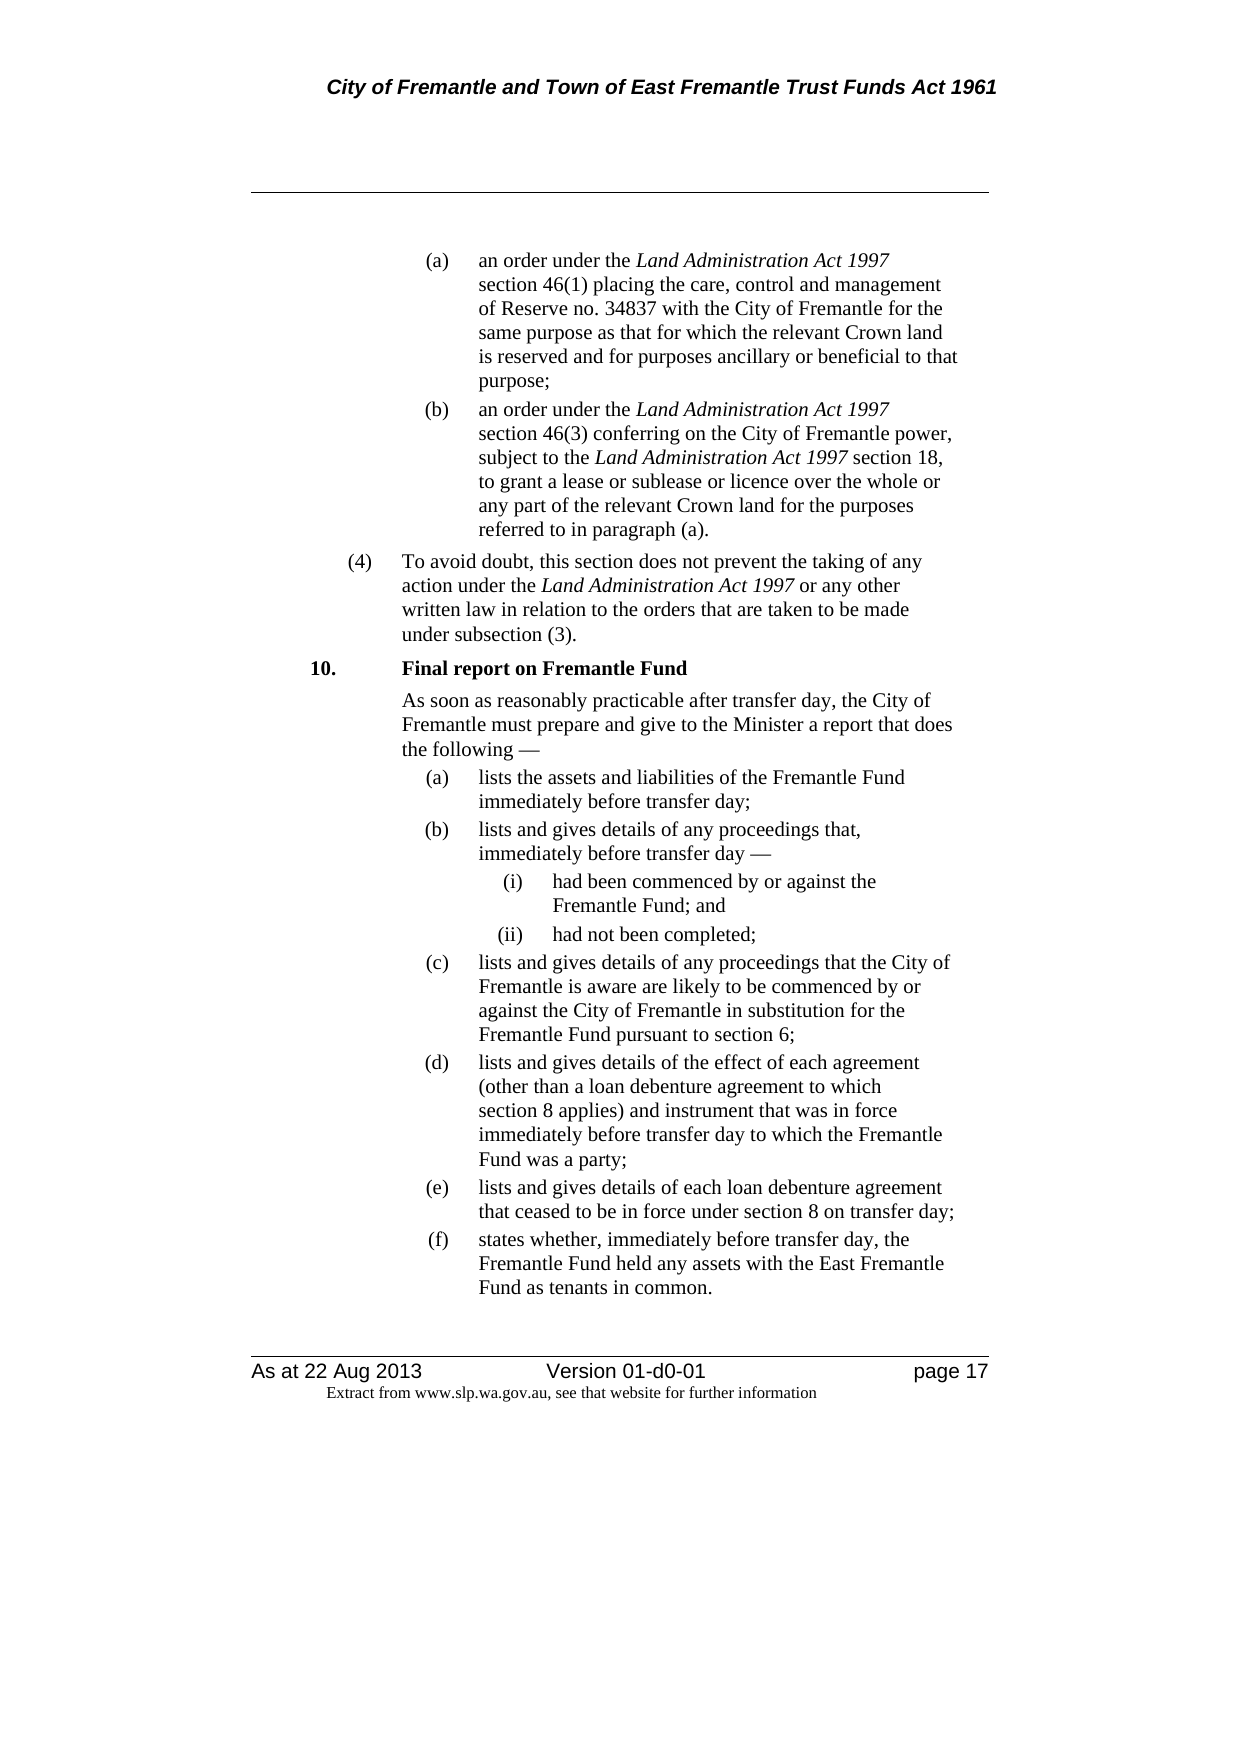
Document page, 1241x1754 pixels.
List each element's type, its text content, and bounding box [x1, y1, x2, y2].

text (ii) had not been completed; [463, 922, 960, 946]
text (b) lists and gives details of any proceedings that, immediately before transfer day — [390, 817, 960, 865]
text (4) To avoid doubt, this section does not prevent the taking of any action under the Land Administration Act 1997 or any other written law in relation to the orders that are taken to be made under subsection (3). [313, 549, 960, 646]
text (b) an order under the Land Administration Act 1997 section 46(3) conferring on the City of power, subject to the Land Administration Act 1997 section 18, to grant a lease or sublease or licence over the whole or any part of the relevant Crown land for the purposes referred to in paragraph (a). [390, 397, 960, 541]
text (a) an order under the Land Administration Act 1997 section 46(1) placing the care, control and management of Reserve no. 34837 with the City of Fremantle for the same purpose as that for which the relevant Crown land is reserved and for purposes ancillary or beneficial to that purpose; [390, 248, 960, 392]
subtitle 10. Final report on Fremantle Fund [310, 656, 960, 680]
text (f) states whether, immediately before transfer day, the Fremantle Fund held any assets with the East Fremantle Fund as tenants in common. [390, 1227, 960, 1299]
text (c) lists and gives details of any proceedings that the City of is aware are likely to be commenced by or against the City of in substitution for the Fremantle Fund pursuant to section 6; [390, 950, 960, 1046]
text (e) lists and gives details of each loan debenture agreement that ceased to be in force under section 8 on transfer day; [390, 1175, 960, 1223]
text As soon as reasonably practicable after transfer day, the City of must prepare and give to the Minister a report that does the following — [313, 688, 960, 761]
text (i) had been commenced by or against the Fremantle Fund; and [463, 869, 960, 917]
text (d) lists and gives details of the effect of each agreement (other than a loan debenture agreement to which section 8 applies) and instrument that was in force immediately before transfer day to which the Fremantle Fund was a party; [390, 1050, 960, 1171]
text (a) lists the assets and liabilities of the Fremantle Fund immediately before transfer day; [390, 765, 960, 813]
